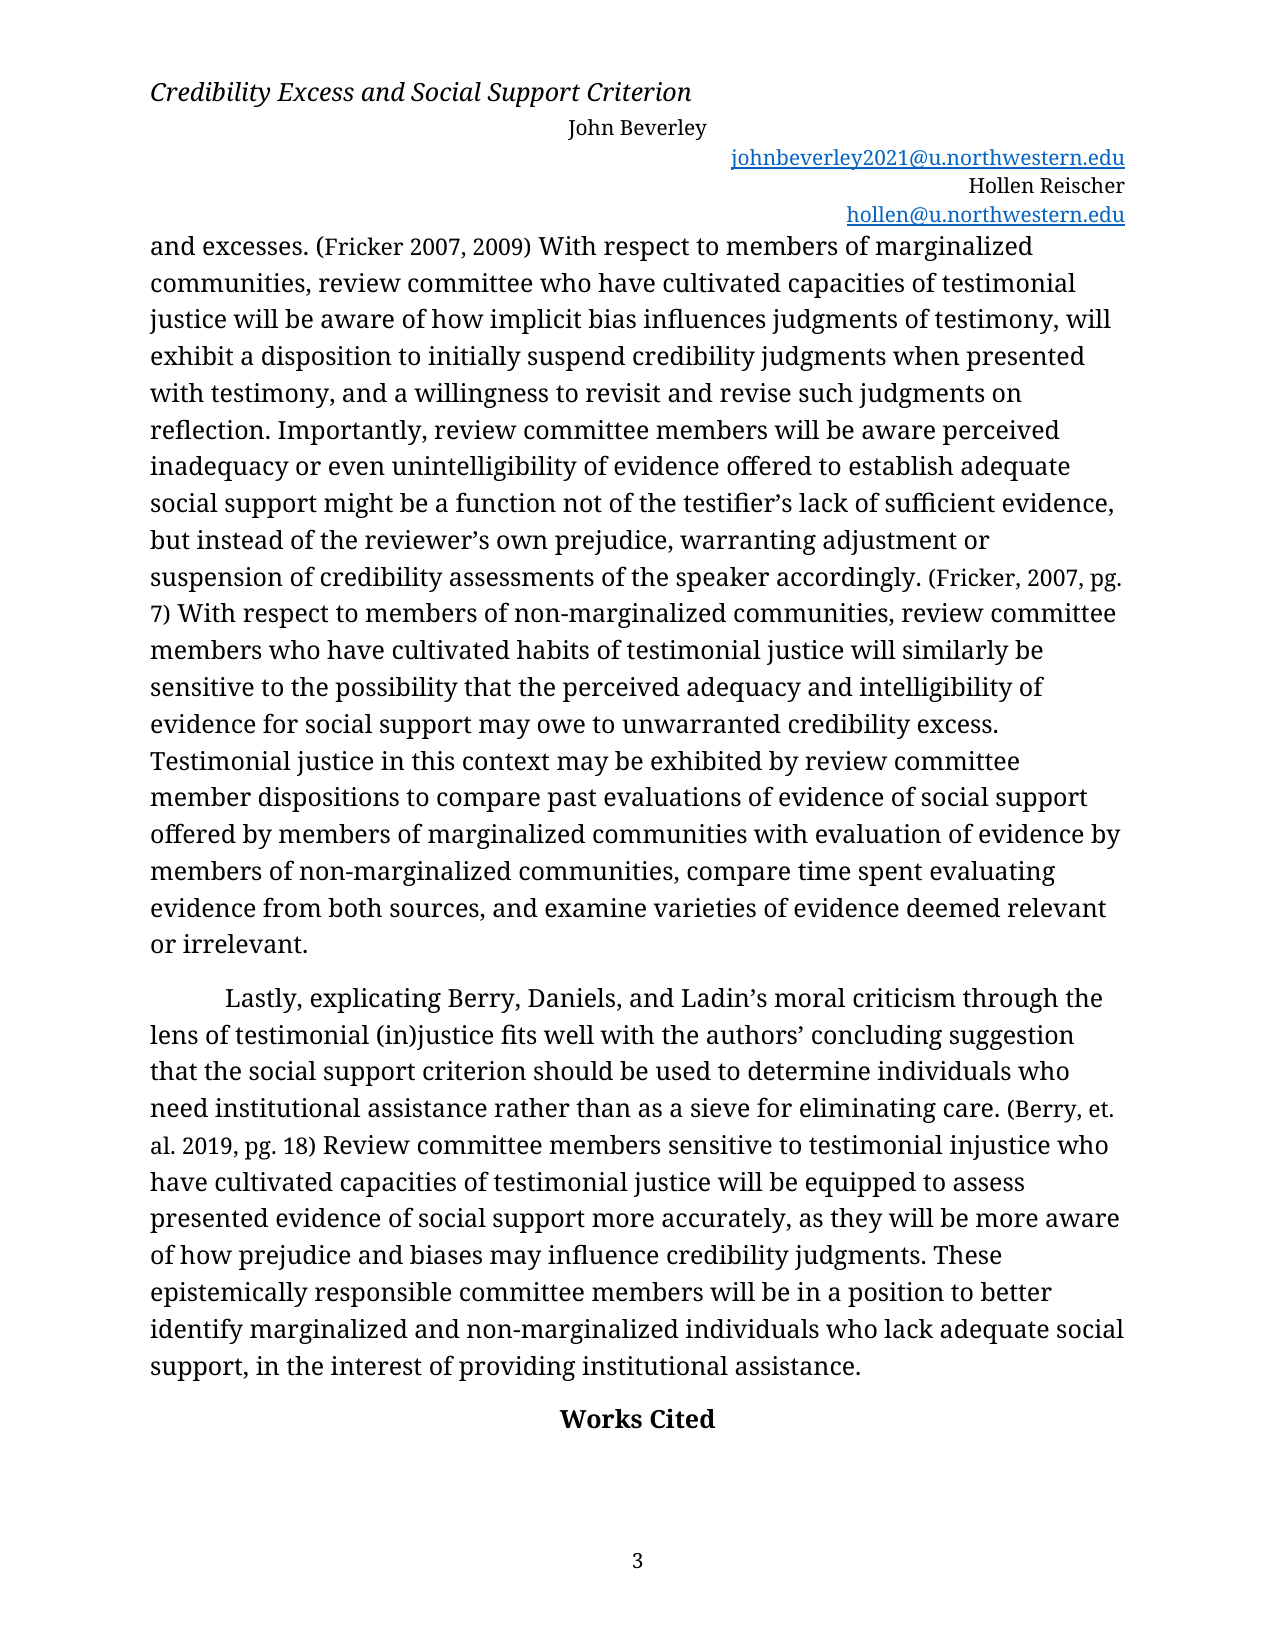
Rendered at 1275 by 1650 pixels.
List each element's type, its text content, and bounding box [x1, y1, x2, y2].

text Works Cited [150, 1402, 1125, 1436]
text Lastly, explicating Berry, Daniels, and Ladin’s moral criticism through the lens of testimonial (in)justice fits well with the authors’ concluding suggestion that the social support criterion should be used to determine individuals who need institutional assistance rather than as a sieve for eliminating care. (Berry, et. al. 2019, pg. 18) Review committee members sensitive to testimonial injustice who have cultivated capacities of testimonial justice will be equipped to assess presented evidence of social support more accurately, as they will be more aware of how prejudice and biases may influence credibility judgments. These epistemically responsible committee members will be in a position to better identify marginalized and non-marginalized individuals who lack adequate social support, in the interest of providing institutional assistance. [150, 981, 1125, 1382]
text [150, 228, 1125, 961]
